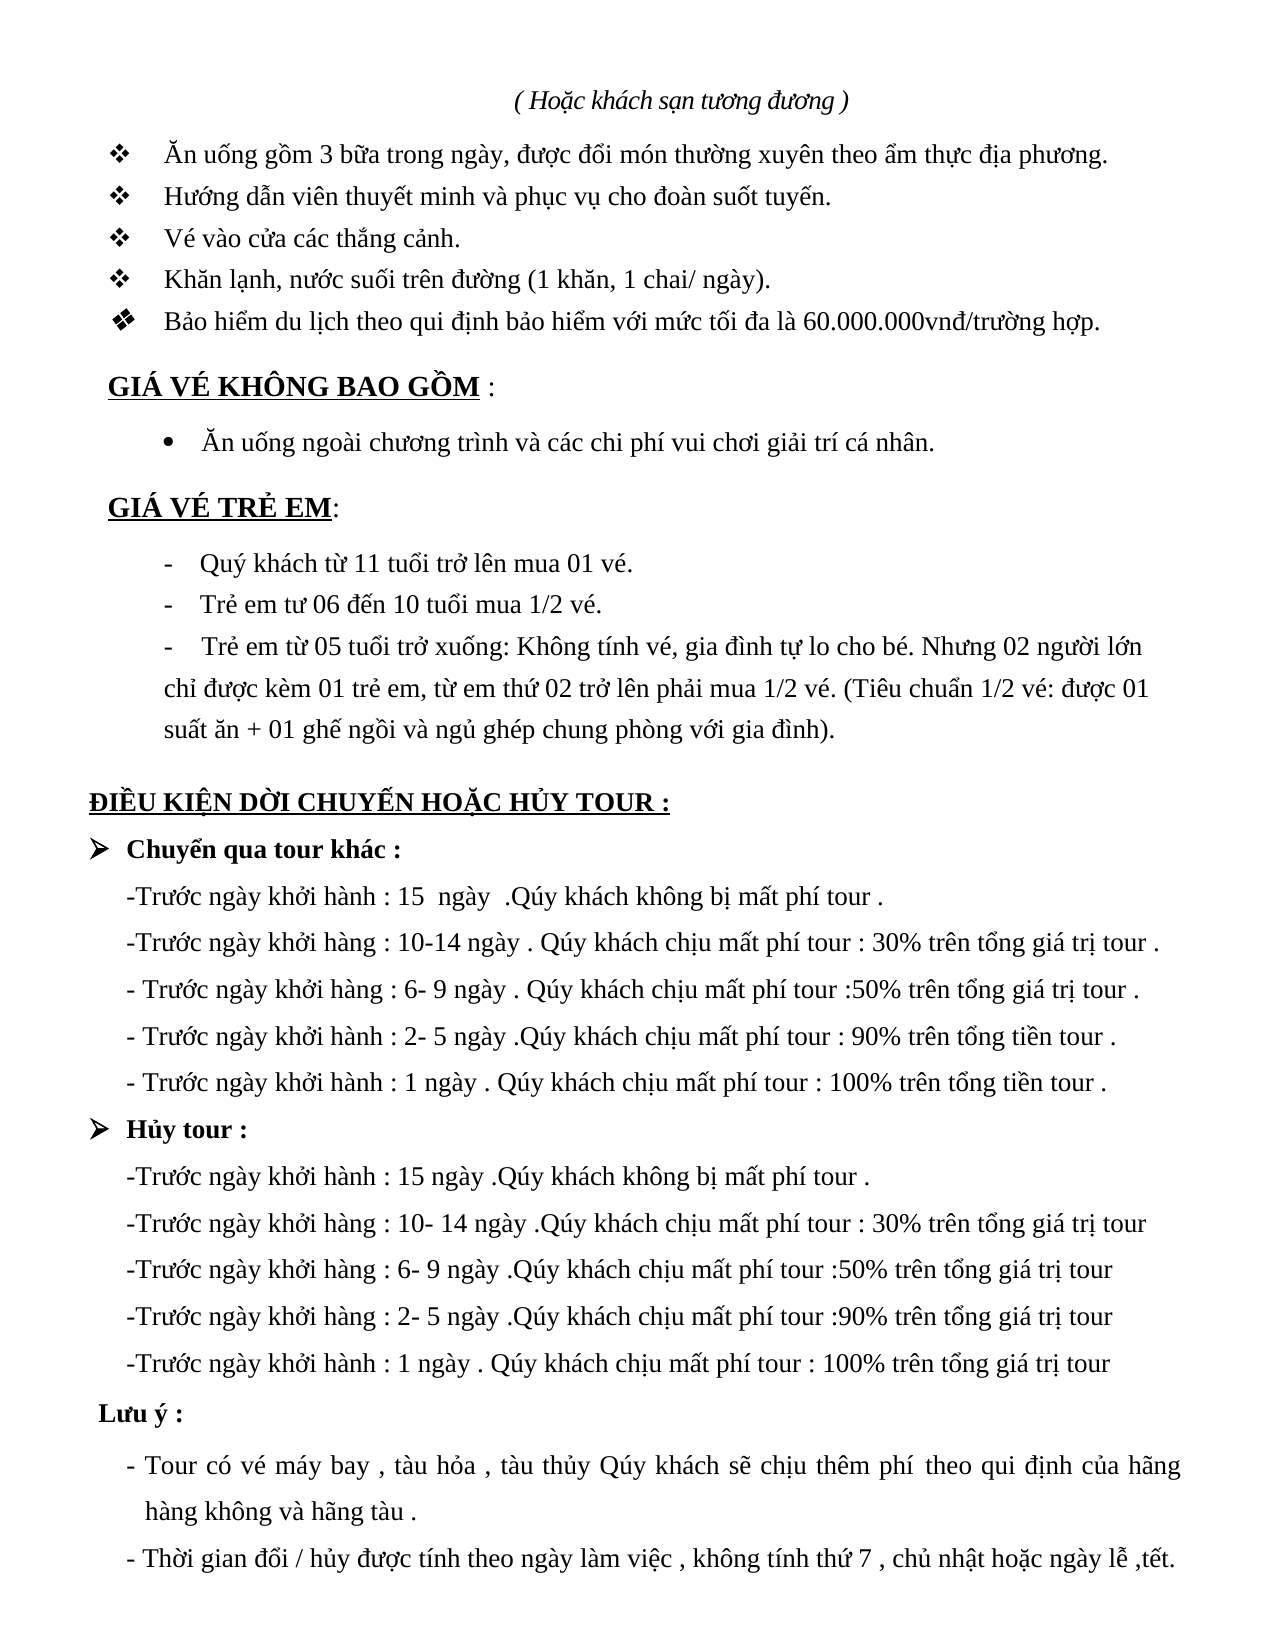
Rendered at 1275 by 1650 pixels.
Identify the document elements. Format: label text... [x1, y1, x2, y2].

text ĐIỀU KIỆN DỜI CHUYẾN HOẶC HỦY TOUR : [89, 786, 1181, 817]
list ( Hoặc khách sạn tương đương ) [182, 74, 1181, 116]
list Lưu ý : [0, 1393, 1181, 1430]
list Hủy tour : [89, 1113, 1181, 1144]
text -Trước ngày khởi hành : 15 ngày .Qúy khách không bị mất phí tour . [126, 1160, 1181, 1191]
text GIÁ VÉ TRẺ EM: [107, 482, 1181, 524]
text - Trước ngày khởi hành : 1 ngày . Qúy khách chịu mất phí tour : 100% trên tổng tiền tour . [126, 1067, 1181, 1098]
text - Quý khách từ 11 tuổi trở lên mua 01 vé. [164, 536, 1181, 578]
text - Thời gian đổi / hủy được tính theo ngày làm việc , không tính thứ 7 , chủ nhật hoặc ngày lễ ,tết. [126, 1542, 1181, 1573]
text - Trước ngày khởi hàng : 6- 9 ngày . Qúy khách chịu mất phí tour :50% trên tổng giá trị tour . [126, 973, 1181, 1004]
text - Trẻ em tư 06 đến 10 tuổi mua 1/2 vé. [164, 578, 1181, 620]
list Hướng dẫn viên thuyết minh và phục vụ cho đoàn suốt tuyến. [107, 170, 1181, 211]
text - Trẻ em từ 05 tuổi trở xuống: Không tính vé, gia đình tự lo cho bé. Nhưng 02 người lớn chỉ được kèm 01 trẻ em, từ em thứ 02 trở lên phải mua 1/2 vé. (Tiêu chuẩn 1/2 vé: được 01 suất ăn + 01 ghế ngồi và ngủ ghép chung phòng với gia đình). [164, 620, 1181, 745]
text -Trước ngày khởi hàng : 6- 9 ngày .Qúy khách chịu mất phí tour :50% trên tổng giá trị tour [126, 1253, 1181, 1284]
list Khăn lạnh, nước suối trên đường (1 khăn, 1 chai/ ngày). [107, 253, 1181, 295]
list Ăn uống gồm 3 bữa trong ngày, được đổi món thường xuyên theo ẩm thực địa phương. [107, 128, 1190, 170]
text -Trước ngày khởi hàng : 10- 14 ngày .Qúy khách chịu mất phí tour : 30% trên tổng giá trị tour [126, 1207, 1181, 1238]
list Ăn uống ngoài chương trình và các chi phí vui chơi giải trí cá nhân. [164, 416, 1181, 457]
list Bảo hiểm du lịch theo qui định bảo hiểm với mức tối đa là 60.000.000vnđ/trường hợp. [107, 295, 1181, 336]
text -Trước ngày khởi hàng : 10-14 ngày . Qúy khách chịu mất phí tour : 30% trên tổng giá trị tour . [126, 927, 1181, 958]
text GIÁ VÉ KHÔNG BAO GỒM : [107, 361, 1181, 403]
list Chuyển qua tour khác : [89, 833, 1181, 864]
list Vé vào cửa các thắng cảnh. [107, 211, 1181, 253]
text - Tour có vé máy bay , tàu hỏa , tàu thủy Qúy khách sẽ chịu thêm phí theo qui định của hãng hàng không và hãng tàu . [126, 1449, 1181, 1527]
text -Trước ngày khởi hàng : 2- 5 ngày .Qúy khách chịu mất phí tour :90% trên tổng giá trị tour [126, 1300, 1181, 1331]
text -Trước ngày khởi hành : 15 ngày .Qúy khách không bị mất phí tour . [126, 880, 1181, 911]
text -Trước ngày khởi hành : 1 ngày . Qúy khách chịu mất phí tour : 100% trên tổng giá trị tour [126, 1347, 1181, 1378]
text - Trước ngày khởi hành : 2- 5 ngày .Qúy khách chịu mất phí tour : 90% trên tổng tiền tour . [126, 1020, 1181, 1051]
